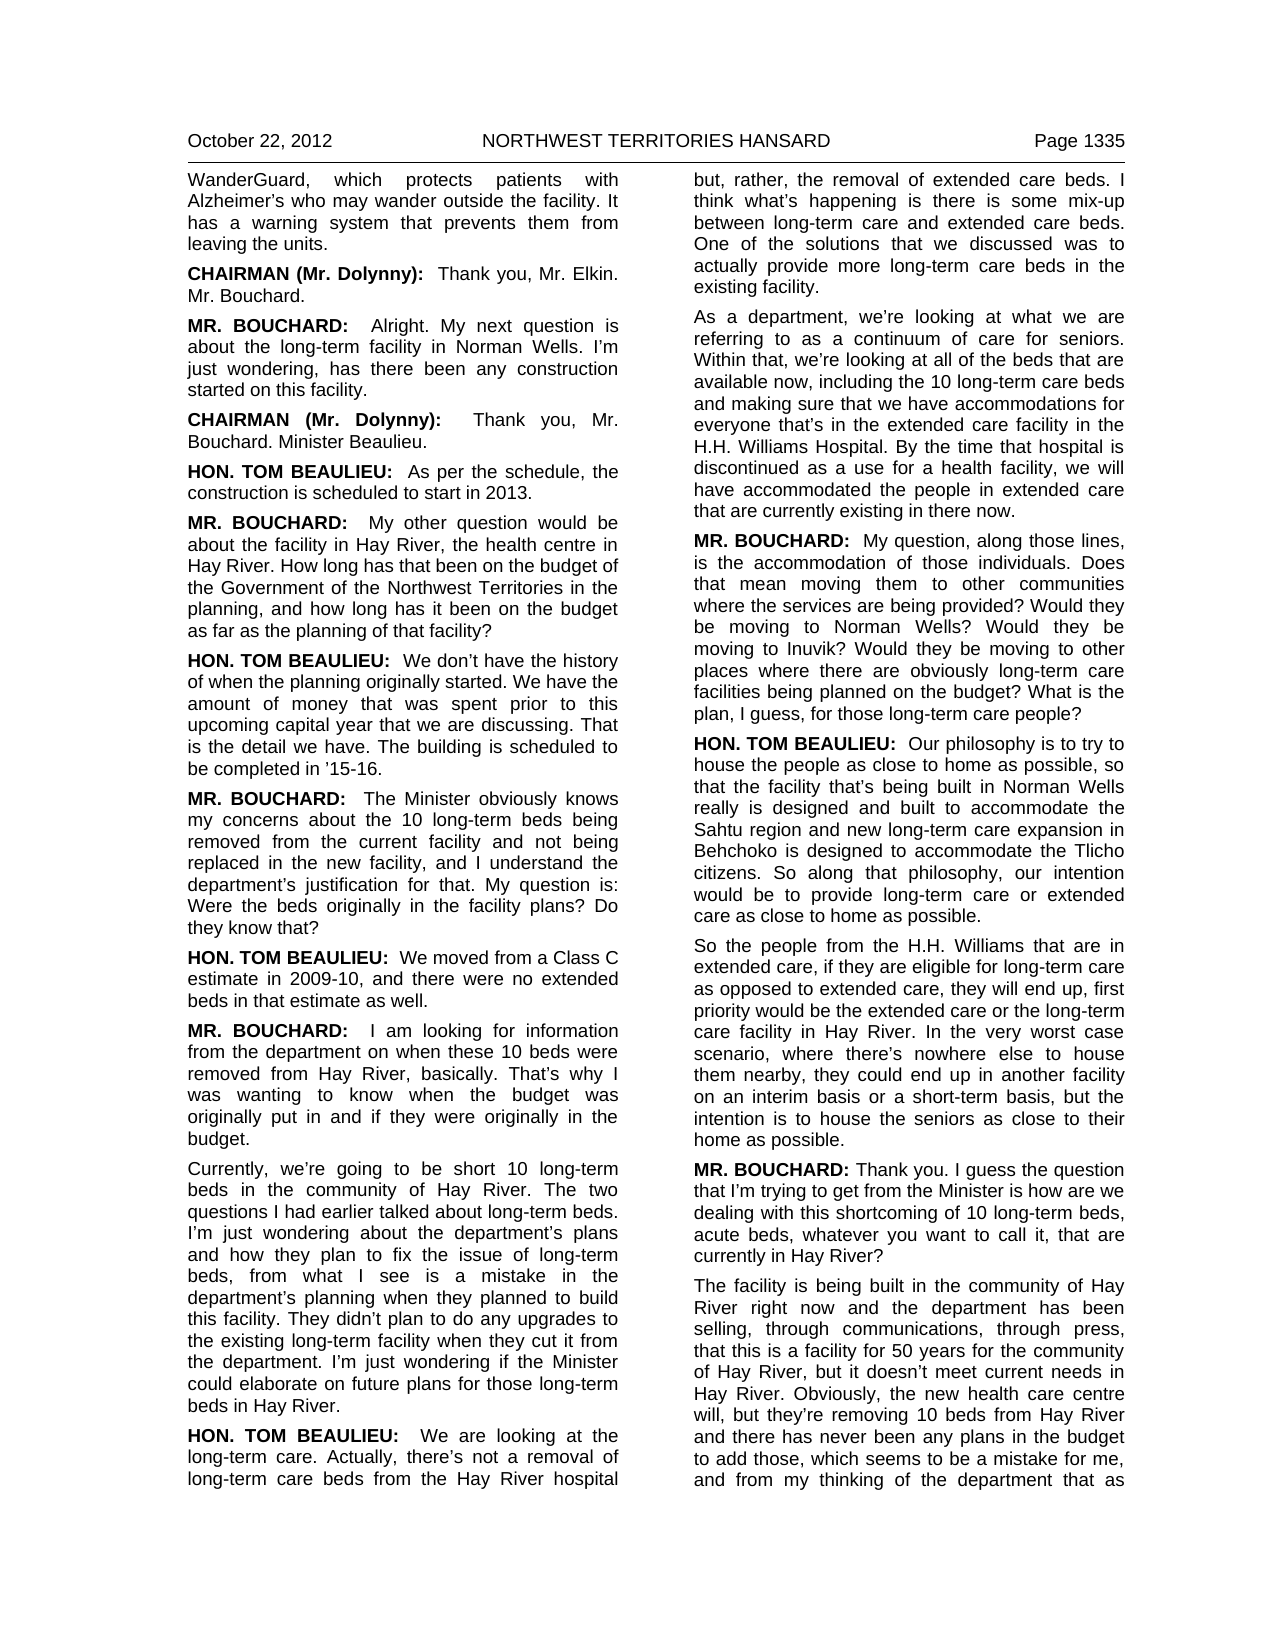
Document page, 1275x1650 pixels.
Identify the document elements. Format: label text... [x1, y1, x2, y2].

text HON. TOM BEAULIEU: Our philosophy is to try to house the people as close to home as possible, so that the facility that’s being built in Norman Wells really is designed and built to accommodate the Sahtu region and new long-term care expansion in Behchoko is designed to accommodate the Tlicho citizens. So along that philosophy, our intention would be to provide long-term care or extended care as close to home as possible. [694, 732, 1125, 926]
text MR. BOUCHARD: My other question would be about the facility in Hay River, the health centre in Hay River. How long has that been on the budget of the Government of the Northwest Territories in the planning, and how long has it been on the budget as far as the planning of that facility? [187, 512, 619, 641]
text MR. BOUCHARD: The Minister obviously knows my concerns about the 10 long-term beds being removed from the current facility and not being replaced in the new facility, and I understand the department’s justification for that. My question is: Were the beds originally in the facility plans? Do they know that? [187, 787, 619, 938]
text Currently, we’re going to be short 10 long-term beds in the community of Hay River. The two questions I had earlier talked about long-term beds. I’m just wondering about the department’s plans and how they plan to fix the issue of long-term beds, from what I see is a mistake in the department’s planning when they planned to build this facility. They didn’t plan to do any upgrades to the existing long-term facility when they cut it from the department. I’m just wondering if the Minister could elaborate on future plans for those long-term beds in Hay River. [187, 1157, 619, 1416]
text HON. TOM BEAULIEU: We are looking at the long-term care. Actually, there’s not a removal of long-term care beds from the Hay River hospital but, rather, the removal of extended care beds. I think what’s happening is there is some mix-up between long-term care and extended care beds. One of the solutions that we discussed was to actually provide more long-term care beds in the existing facility. [694, 168, 1125, 298]
text HON. TOM BEAULIEU: We don’t have the history of when the planning originally started. We have the amount of money that was spent prior to this upcoming capital year that we are discussing. That is the detail we have. The building is scheduled to be completed in ’15-16. [187, 649, 619, 779]
text So the people from the H.H. Williams that are in extended care, if they are eligible for long-term care as opposed to extended care, they will end up, first priority would be the extended care or the long-term care facility in Hay River. In the very worst case scenario, where there’s nowhere else to house them nearby, they could end up in another facility on an interim basis or a short-term basis, but the intention is to house the seniors as close to their home as possible. [694, 935, 1125, 1150]
text HON. TOM BEAULIEU: We moved from a Class C estimate in 2009-10, and there were no extended beds in that estimate as well. [187, 947, 619, 1011]
text HON. TOM BEAULIEU: We are looking at the long-term care. Actually, there’s not a removal of long-term care beds from the Hay River hospital but, rather, the removal of extended care beds. I think what’s happening is there is some mix-up between long-term care and extended care beds. One of the solutions that we discussed was to actually provide more long-term care beds in the existing facility. [187, 1424, 619, 1489]
text CHAIRMAN (Mr. Dolynny): Thank you, Mr. Elkin. Mr. Bouchard. [187, 263, 619, 306]
text MR. BOUCHARD: I am looking for information from the department on when these 10 beds were removed from Hay River, basically. That’s why I was wanting to know when the budget was originally put in and if they were originally in the budget. [187, 1019, 619, 1149]
text MR. BOUCHARD: My question, along those lines, is the accommodation of those individuals. Does that mean moving them to other communities where the services are being provided? Would they be moving to Norman Wells? Would they be moving to Inuvik? Would they be moving to other places where there are obviously long-term care facilities being planned on the budget? What is the plan, I guess, for those long-term care people? [694, 530, 1125, 724]
text MR. BOUCHARD: Alright. My next question is about the long-term facility in Norman Wells. I’m just wondering, has there been any construction started on this facility. [187, 314, 619, 401]
text MR. BOUCHARD: Thank you. I guess the question that I’m trying to get from the Minister is how are we dealing with this shortcoming of 10 long-term beds, acute beds, whatever you want to call it, that are currently in Hay River? [694, 1159, 1125, 1267]
text As a department, we’re looking at what we are referring to as a continuum of care for seniors. Within that, we’re looking at all of the beds that are available now, including the 10 long-term care beds and making sure that we have accommodations for everyone that’s in the extended care facility in the H.H. Williams Hospital. By the time that hospital is discontinued as a use for a health facility, we will have accommodated the people in extended care that are currently existing in there now. [694, 306, 1125, 522]
text CHAIRMAN (Mr. Dolynny): Thank you, Mr. Bouchard. Minister Beaulieu. [187, 409, 619, 452]
text HON. TOM BEAULIEU: As per the schedule, the construction is scheduled to start in 2013. [187, 460, 619, 503]
